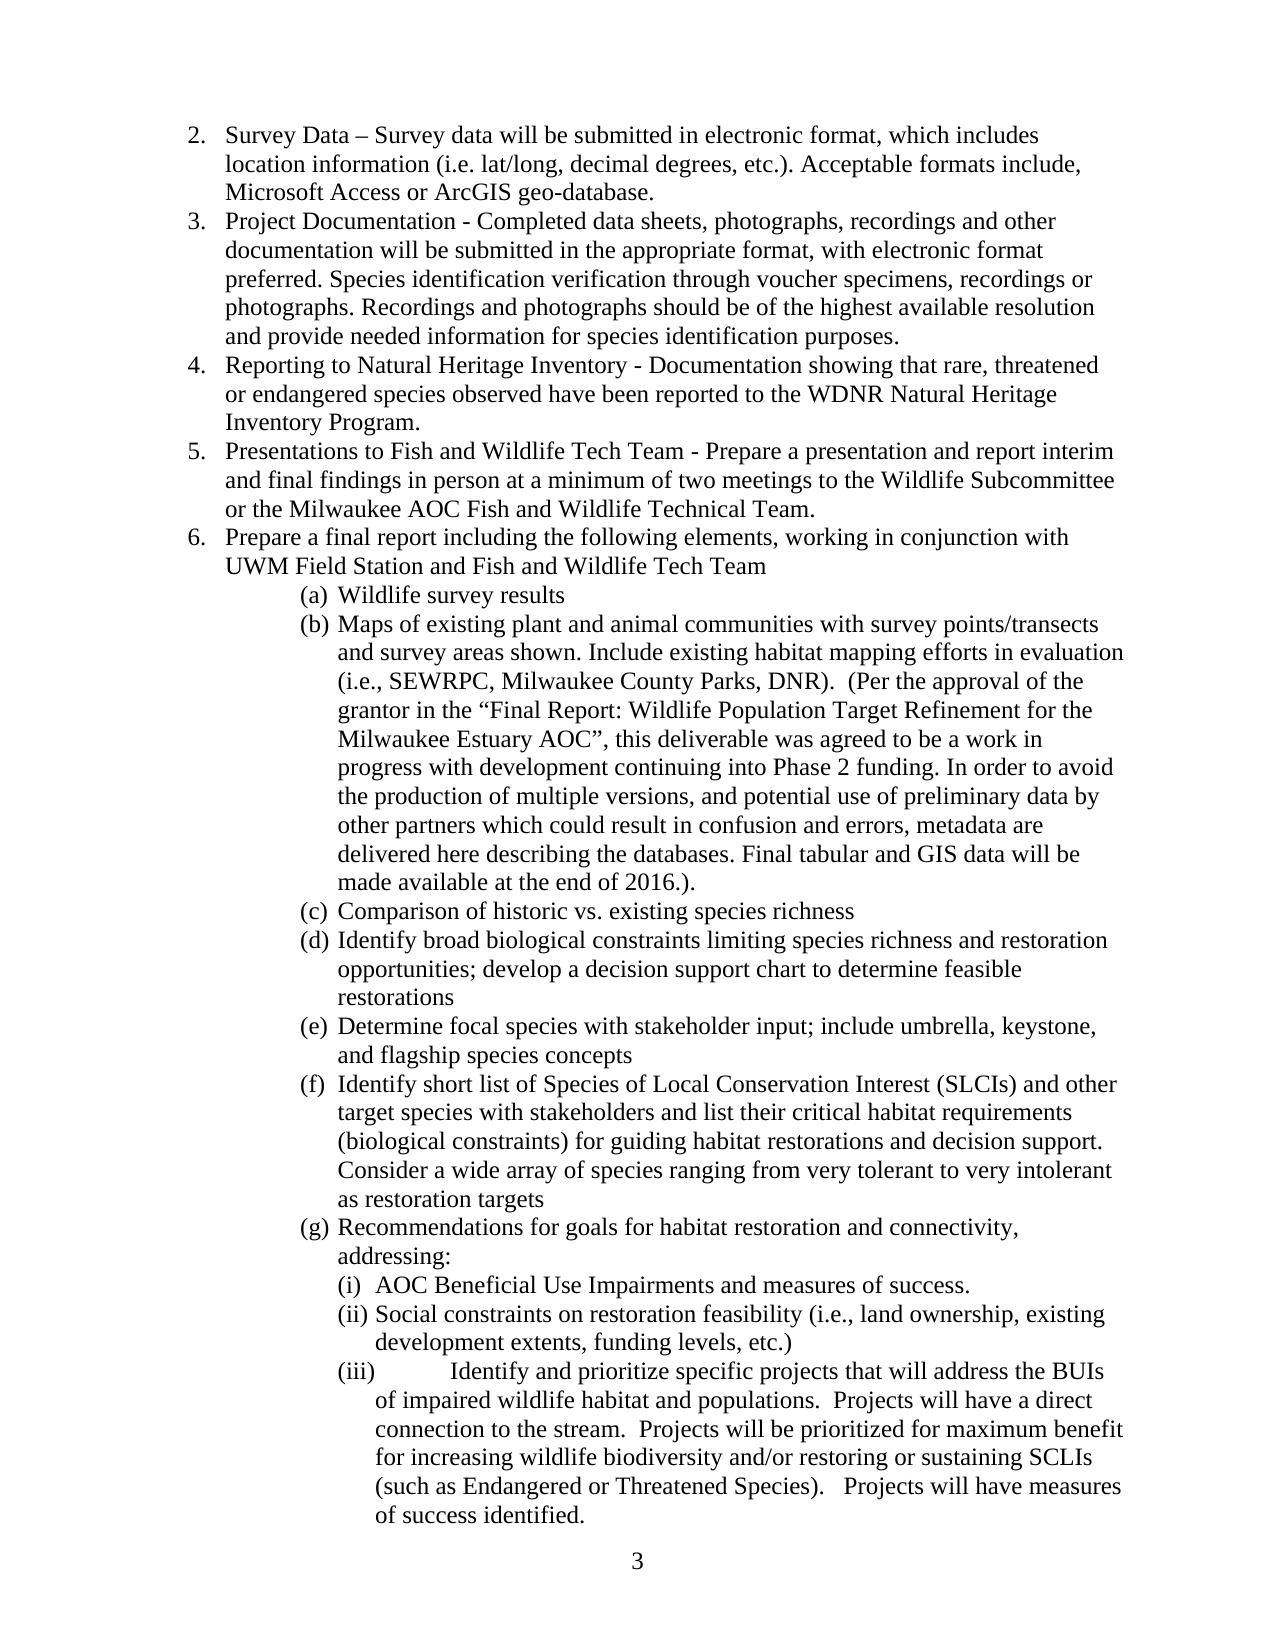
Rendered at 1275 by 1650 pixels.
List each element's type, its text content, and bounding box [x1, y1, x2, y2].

list Comparison of historic vs. existing species richness [300, 896, 1125, 925]
list Identify broad biological constraints limiting species richness and restoration opportunities; develop a decision support chart to determine feasible restorations [300, 925, 1125, 1011]
list Reporting to Natural Heritage Inventory - Documentation showing that rare, threatened or endangered species observed have been reported to the WDNR Natural Heritage Inventory Program. [187, 350, 1125, 436]
list Determine focal species with stakeholder input; include umbrella, keystone, and flagship species concepts [300, 1011, 1125, 1069]
list Social constraints on restoration feasibility (i.e., land ownership, existing development extents, funding levels, etc.) [337, 1299, 1125, 1356]
list Project Documentation - Completed data sheets, photographs, recordings and other documentation will be submitted in the appropriate format, with electronic format preferred. Species identification verification through voucher specimens, recordings or photographs. Recordings and photographs should be of the highest available resolution and provide needed information for species identification purposes. [187, 206, 1125, 350]
list AOC Beneficial Use Impairments and measures of success. [337, 1270, 1125, 1299]
list Identify short list of Species of Local Conservation Interest (SLCIs) and other target species with stakeholders and list their critical habitat requirements (biological constraints) for guiding habitat restorations and decision support. Consider a wide array of species ranging from very tolerant to very intolerant as restoration targets [300, 1069, 1125, 1212]
list Presentations to Fish and Wildlife Tech Team - Prepare a presentation and report interim and final findings in person at a minimum of two meetings to the Wildlife Subcommittee or the Milwaukee AOC Fish and Wildlife Technical Team. [187, 436, 1125, 522]
list Survey Data – Survey data will be submitted in electronic format, which includes location information (i.e. lat/long, decimal degrees, etc.). Acceptable formats include, Microsoft Access or ArcGIS geo-database. [187, 120, 1125, 206]
list Identify and prioritize specific projects that will address the BUIs of impaired wildlife habitat and populations. Projects will have a direct connection to the stream. Projects will be prioritized for maximum benefit for increasing wildlife biodiversity and/or restoring or sustaining SCLIs (such as Endangered or Threatened Species). Projects will have measures of success identified. [337, 1356, 1125, 1529]
list Wildlife survey results [300, 580, 1125, 609]
list Prepare a final report including the following elements, working in conjunction with UWM Field Station and Fish and Wildlife Tech Team [187, 522, 1125, 580]
list Recommendations for goals for habitat restoration and connectivity, addressing: [300, 1212, 1125, 1270]
list Maps of existing plant and animal communities with survey points/transects and survey areas shown. Include existing habitat mapping efforts in evaluation (i.e., SEWRPC, Milwaukee County Parks, DNR). (Per the approval of the grantor in the “Final Report: Wildlife Population Target Refinement for the Milwaukee Estuary AOC”, this deliverable was agreed to be a work in progress with development continuing into Phase 2 funding. In order to avoid the production of multiple versions, and potential use of preliminary data by other partners which could result in confusion and errors, metadata are delivered here describing the databases. Final tabular and GIS data will be made available at the end of 2016.). [300, 609, 1125, 896]
